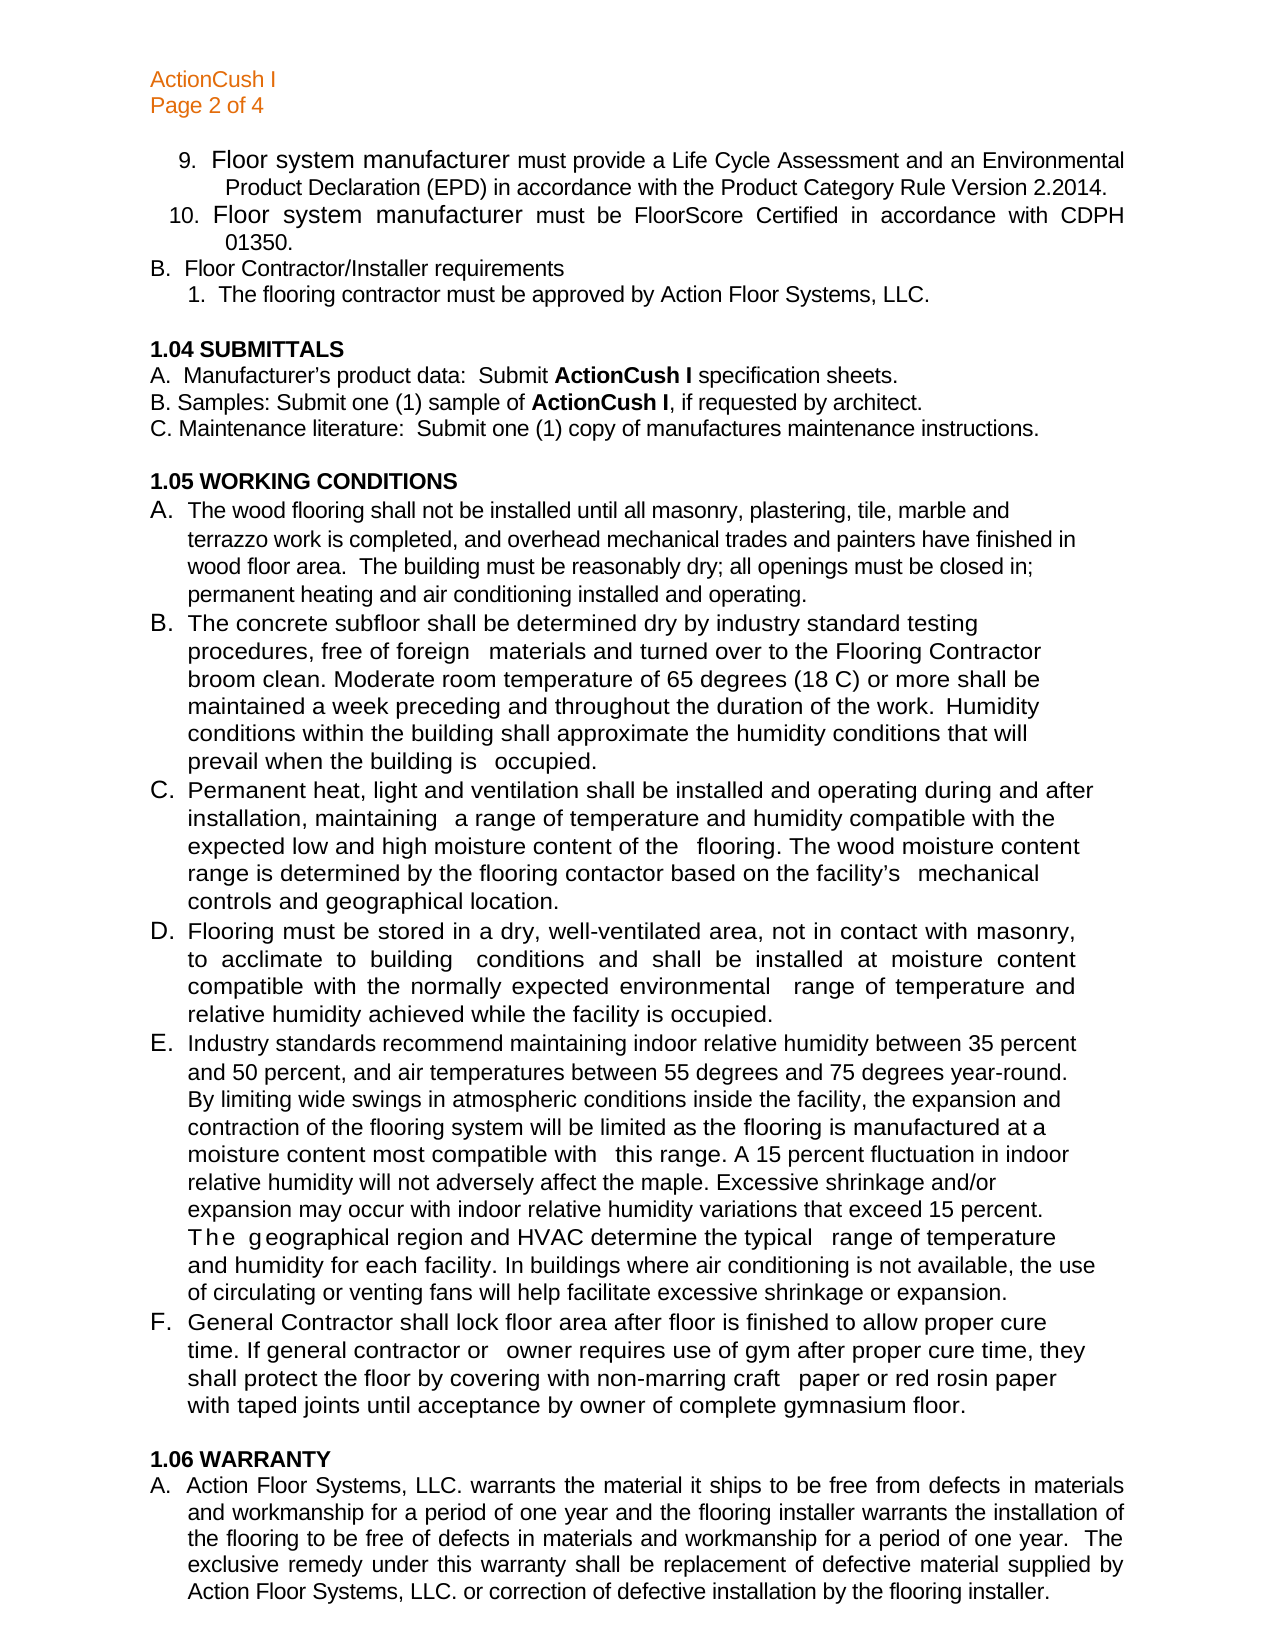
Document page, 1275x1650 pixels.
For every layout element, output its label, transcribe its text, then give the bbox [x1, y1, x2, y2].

text Page 2 of 4 [150, 92, 1125, 118]
text A. Manufacturer’s product data: Submit ActionCush I specification sheets. [150, 362, 1125, 389]
text 1. The flooring contractor must be approved by Action Floor Systems, LLC. [178, 281, 1125, 308]
list Flooring must be stored in a dry, well-ventilated area, not in contact with masonry, to acclimate to building conditions and shall be installed at moisture content compatible with the normally expected environmental range of temperature and relative humidity achieved while the facility is occupied. [150, 916, 1076, 1027]
text B. Floor Contractor/Installer requirements [150, 255, 1125, 281]
list Industry standards recommend maintaining indoor relative humidity between 35 percent and 50 percent, and air temperatures between 55 degrees and 75 degrees year-round. By limiting wide swings in atmospheric conditions inside the facility, the expansion and contraction of the flooring system will be limited as the flooring is manufactured at a moisture content most compatible with this range. A 15 percent fluctuation in indoor relative humidity will not adversely affect the maple. Excessive shrinkage and/or expansion may occur with indoor relative humidity variations that exceed 15 percent. The geographical region and HVAC determine the typical range of temperature and humidity for each facility. In buildings where air conditioning is not available, the use of circulating or venting fans will help facilitate excessive shrinkage or expansion. [150, 1028, 1100, 1306]
list The wood flooring shall not be installed until all masonry, plastering, tile, marble and terrazzo work is completed, and overhead mechanical trades and painters have finished in wood floor area. The building must be reasonably dry; all openings must be closed in; permanent heating and air conditioning installed and operating. [150, 496, 1079, 607]
text ActionCush I [150, 66, 1125, 92]
text 1.04 SUBMITTALS [150, 336, 1125, 362]
list Permanent heat, light and ventilation shall be installed and operating during and after installation, maintaining a range of temperature and humidity compatible with the expected low and high moisture content of the flooring. The wood moisture content range is determined by the flooring contactor based on the facility’s mechanical controls and geographical location. [150, 775, 1100, 914]
list General Contractor shall lock floor area after floor is finished to allow proper cure time. If general contractor or owner requires use of gym after proper cure time, they shall protect the floor by covering with non-marring craft paper or red rosin paper with taped joints until acceptance by owner of complete gymnasium floor. [150, 1307, 1100, 1418]
text 10. Floor system manufacturer must be FloorScore Certified in accordance with CDPH 01350. [169, 200, 1125, 255]
text C. Maintenance literature: Submit one (1) copy of manufactures maintenance instructions. [150, 415, 1125, 442]
text 1.05 WORKING CONDITIONS [150, 468, 1125, 494]
list The concrete subfloor shall be determined dry by industry standard testing procedures, free of foreign materials and turned over to the Flooring Contractor broom clean. Moderate room temperature of 65 degrees (18 C) or more shall be maintained a week preceding and throughout the duration of the work. Humidity conditions within the building shall approximate the humidity conditions that will prevail when the building is occupied. [150, 608, 1100, 774]
text 1.06 WARRANTY [150, 1446, 1125, 1472]
text A. Action Floor Systems, LLC. warrants the material it ships to be free from defects in materials and workmanship for a period of one year and the flooring installer warrants the installation of the flooring to be free of defects in materials and workmanship for a period of one year. The exclusive remedy under this warranty shall be replacement of defective material supplied by Action Floor Systems, LLC. or correction of defective installation by the flooring installer. [150, 1472, 1125, 1604]
text 9. Floor system manufacturer must provide a Life Cycle Assessment and an Environmental Product Declaration (EPD) in accordance with the Product Category Rule Version 2.2014. [178, 145, 1125, 200]
text B. Samples: Submit one (1) sample of ActionCush I, if requested by architect. [150, 389, 1125, 415]
